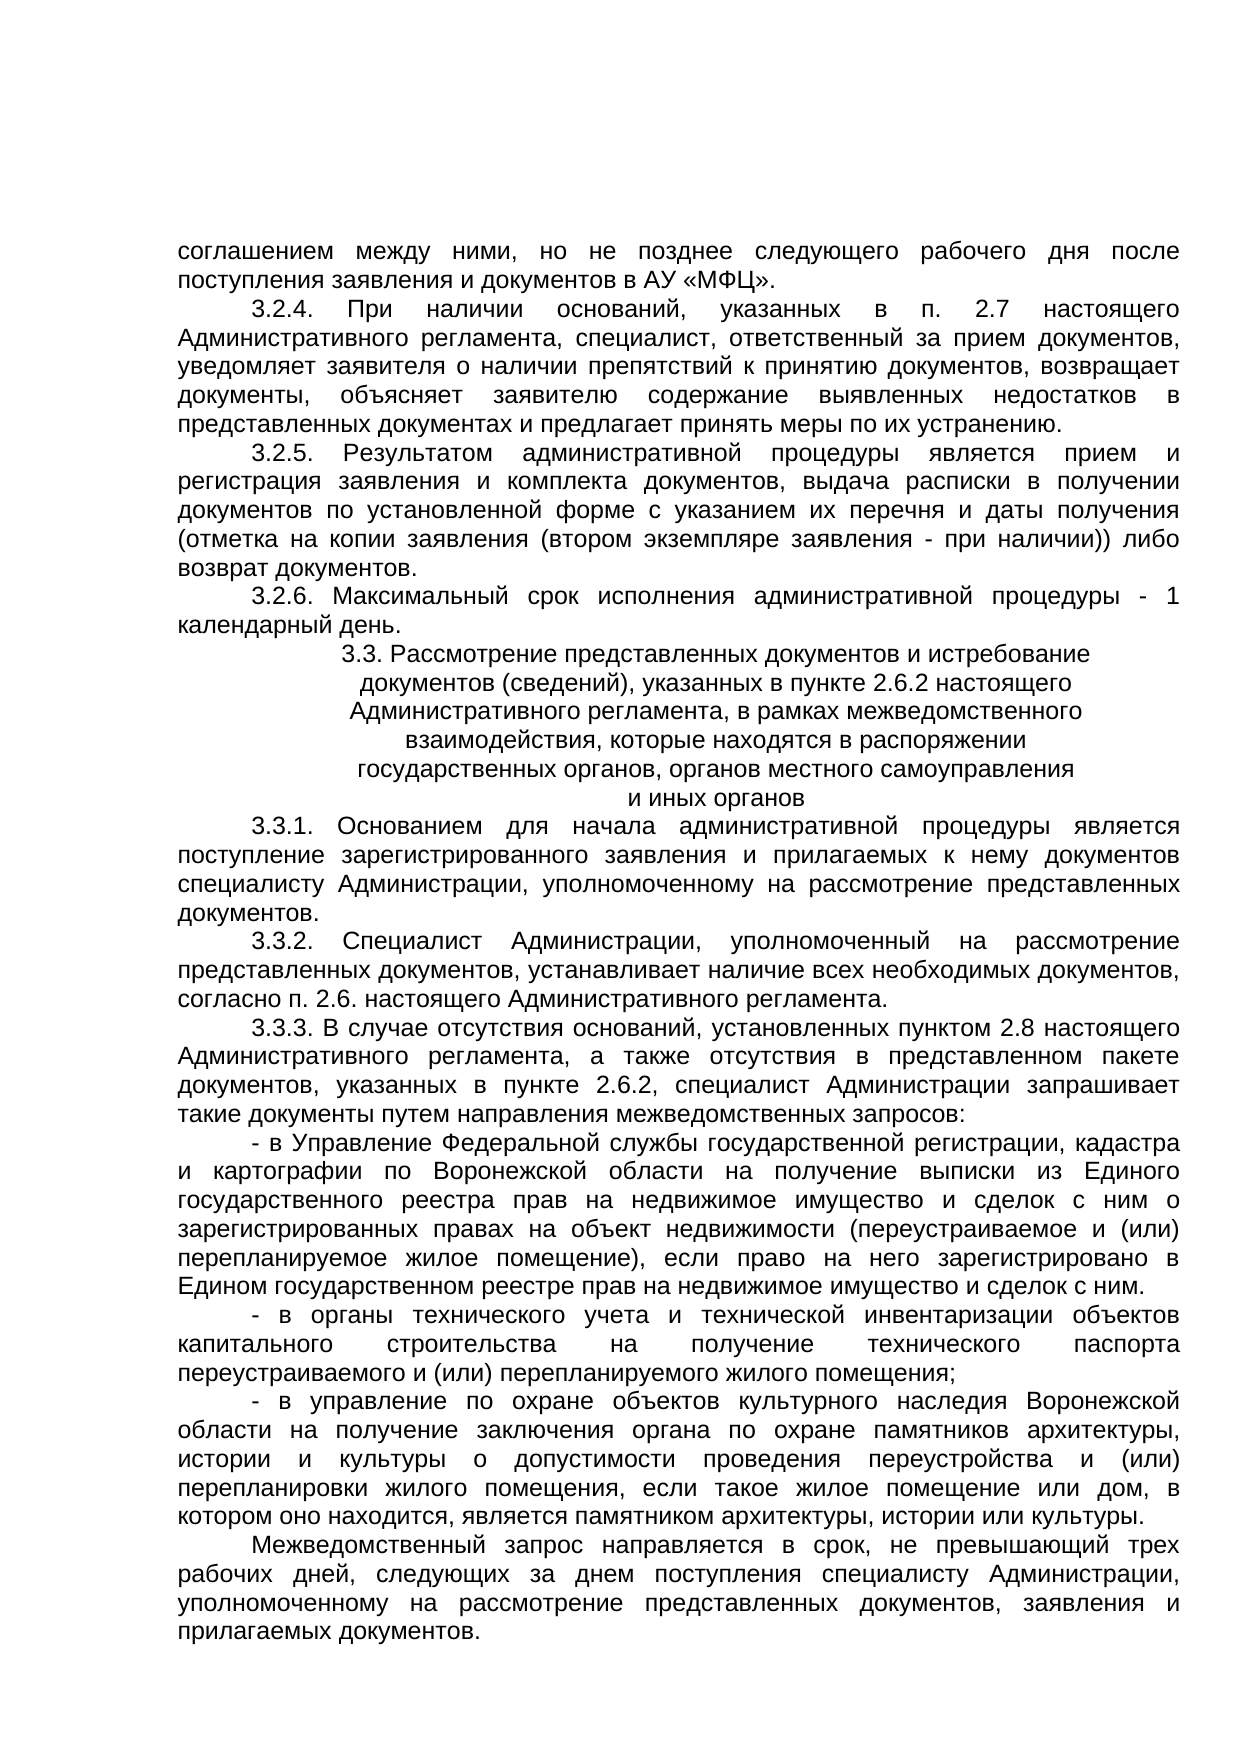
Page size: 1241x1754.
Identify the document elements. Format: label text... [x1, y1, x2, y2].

text Административного регламента, в рамках межведомственного [177, 696, 1181, 725]
text взаимодействия, которые находятся в распоряжении [177, 725, 1181, 754]
text Межведомственный запрос направляется в срок, не превышающий трех рабочих дней, следующих за днем поступления специалисту Администрации, уполномоченному на рассмотрение представленных документов, заявления и прилагаемых документов. [177, 1530, 1181, 1645]
text 3.3. Рассмотрение представленных документов и истребование [177, 639, 1181, 667]
text и иных органов [177, 782, 1181, 811]
text 3.2.6. Максимальный срок исполнения административной процедуры - 1 календарный день. [177, 581, 1181, 639]
text - в Управление Федеральной службы государственной регистрации, кадастра и картографии по Воронежской области на получение выписки из Единого государственного реестра прав на недвижимое имущество и сделок с ним о зарегистрированных правах на объект недвижимости (переустраиваемое и (или) перепланируемое жилое помещение), если право на него зарегистрировано в Едином государственном реестре прав на недвижимое имущество и сделок с ним. [177, 1127, 1181, 1300]
text 3.3.3. В случае отсутствия оснований, установленных пунктом 2.8 настоящего Административного регламента, а также отсутствия в представленном пакете документов, указанных в пункте 2.6.2, специалист Администрации запрашивает такие документы путем направления межведомственных запросов: [177, 1012, 1181, 1127]
text - в органы технического учета и технической инвентаризации объектов капитального строительства на получение технического паспорта переустраиваемого и (или) перепланируемого жилого помещения; [177, 1300, 1181, 1386]
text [177, 236, 1181, 294]
text 3.2.4. При наличии оснований, указанных в п. 2.7 настоящего Административного регламента, специалист, ответственный за прием документов, уведомляет заявителя о наличии препятствий к принятию документов, возвращает документы, объясняет заявителю содержание выявленных недостатков в представленных документах и предлагает принять меры по их устранению. [177, 294, 1181, 437]
text документов (сведений), указанных в пункте 2.6.2 настоящего [177, 667, 1181, 696]
text 3.3.1. Основанием для начала административной процедуры является поступление зарегистрированного заявления и прилагаемых к нему документов специалисту Администрации, уполномоченному на рассмотрение представленных документов. [177, 811, 1181, 926]
text 3.2.5. Результатом административной процедуры является прием и регистрация заявления и комплекта документов, выдача расписки в получении документов по установленной форме с указанием их перечня и даты получения (отметка на копии заявления (втором экземпляре заявления - при наличии)) либо возврат документов. [177, 437, 1181, 581]
text государственных органов, органов местного самоуправления [177, 754, 1181, 782]
text 3.3.2. Специалист Администрации, уполномоченный на рассмотрение представленных документов, устанавливает наличие всех необходимых документов, согласно п. 2.6. настоящего Административного регламента. [177, 926, 1181, 1012]
text - в управление по охране объектов культурного наследия Воронежской области на получение заключения органа по охране памятников архитектуры, истории и культуры о допустимости проведения переустройства и (или) перепланировки жилого помещения, если такое жилое помещение или дом, в котором оно находится, является памятником архитектуры, истории или культуры. [177, 1386, 1181, 1530]
